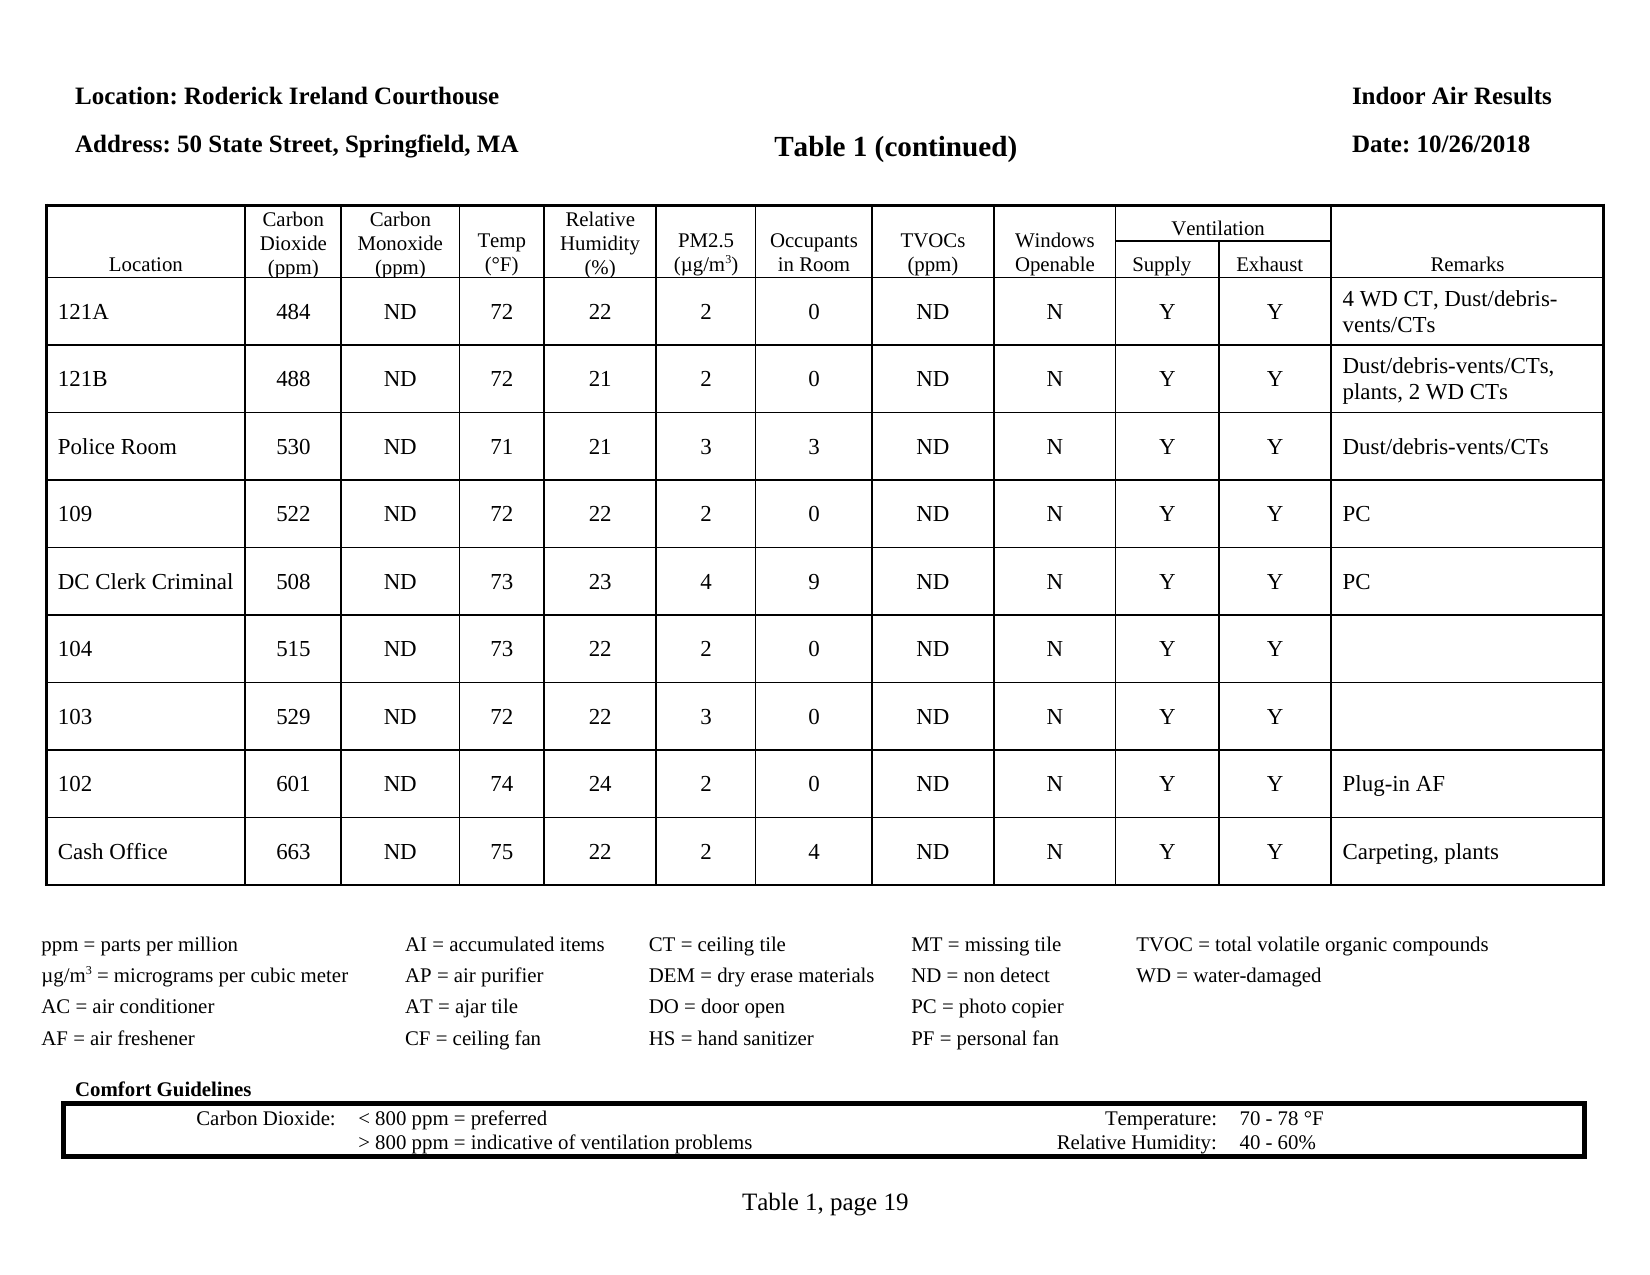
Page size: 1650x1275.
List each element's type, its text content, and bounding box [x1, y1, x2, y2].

table_cell Y [1116, 548, 1218, 614]
table_cell 4 [756, 818, 871, 884]
table_cell 2 [657, 818, 755, 884]
table_cell ND [342, 413, 459, 479]
table_cell N [995, 818, 1115, 884]
table_cell 484 [246, 278, 340, 344]
table_cell 23 [545, 548, 655, 614]
table_cell ND [873, 481, 993, 546]
table_cell Y [1220, 818, 1330, 884]
table_cell Y [1220, 278, 1330, 344]
table_cell Y [1116, 751, 1218, 816]
table_cell N [995, 751, 1115, 816]
table_header Carbon Dioxide (ppm) [246, 207, 340, 276]
table_cell ND [342, 548, 459, 614]
table_cell PC [1332, 548, 1602, 614]
table_cell PC [1332, 481, 1602, 546]
table_cell 73 [460, 616, 543, 681]
table_cell 0 [756, 751, 871, 816]
table_cell 601 [246, 751, 340, 816]
table_cell 2 [657, 751, 755, 816]
table_cell Y [1220, 616, 1330, 681]
table_cell 3 [657, 413, 755, 479]
table_cell 121A [48, 278, 244, 344]
table_cell Y [1116, 481, 1218, 546]
table_cell 22 [545, 818, 655, 884]
table_cell ND [873, 548, 993, 614]
table_cell 0 [756, 481, 871, 546]
table_cell Dust/debris-vents/CTs [1332, 413, 1602, 479]
table_cell 72 [460, 278, 543, 344]
table_header Windows Openable [995, 207, 1115, 276]
table_cell N [995, 683, 1115, 749]
table_cell 22 [545, 278, 655, 344]
table_cell ND [342, 818, 459, 884]
table_cell ND [342, 346, 459, 411]
table_cell 2 [657, 616, 755, 681]
table_cell [1332, 616, 1602, 681]
table_cell 104 [48, 616, 244, 681]
table_cell ND [342, 481, 459, 546]
table_cell 72 [460, 346, 543, 411]
table_cell Supply [1116, 242, 1218, 276]
table_cell [1332, 683, 1602, 749]
table_cell 72 [460, 481, 543, 546]
table_cell Police Room [48, 413, 244, 479]
table_cell 109 [48, 481, 244, 546]
table_cell ND [342, 751, 459, 816]
table_cell Y [1220, 683, 1330, 749]
table_header Occupants in Room [756, 207, 871, 276]
table_header TVOCs (ppm) [873, 207, 993, 276]
table_cell 103 [48, 683, 244, 749]
table_cell 21 [545, 346, 655, 411]
table_cell 75 [460, 818, 543, 884]
table_cell 71 [460, 413, 543, 479]
table_cell ND [873, 818, 993, 884]
table_header PM2.5 (µg/m3) [657, 207, 755, 276]
table_cell Y [1116, 818, 1218, 884]
table_cell 488 [246, 346, 340, 411]
table_cell 21 [545, 413, 655, 479]
table_cell 4 WD CT, Dust/debris-vents/CTs [1332, 278, 1602, 344]
table_cell ND [873, 278, 993, 344]
table_cell ND [873, 616, 993, 681]
table_cell 2 [657, 278, 755, 344]
table_cell 74 [460, 751, 543, 816]
table_cell Y [1116, 616, 1218, 681]
table_cell ND [342, 278, 459, 344]
table_header Location [48, 207, 244, 276]
table_header Relative Humidity (%) [545, 207, 655, 276]
table_cell 22 [545, 616, 655, 681]
table_cell ND [873, 346, 993, 411]
table_cell Carpeting, plants [1332, 818, 1602, 884]
table_cell ND [342, 616, 459, 681]
table_cell N [995, 346, 1115, 411]
table_cell 508 [246, 548, 340, 614]
table_cell 4 [657, 548, 755, 614]
table_cell 0 [756, 346, 871, 411]
table_cell 73 [460, 548, 543, 614]
table_cell 2 [657, 346, 755, 411]
table_cell Cash Office [48, 818, 244, 884]
table_cell 0 [756, 616, 871, 681]
table_cell Y [1116, 413, 1218, 479]
table_cell ND [873, 683, 993, 749]
table_cell 22 [545, 683, 655, 749]
table_cell 3 [657, 683, 755, 749]
table_cell Y [1220, 346, 1330, 411]
table_cell 515 [246, 616, 340, 681]
table_cell 9 [756, 548, 871, 614]
table_cell 3 [756, 413, 871, 479]
table_cell 22 [545, 481, 655, 546]
table_cell Exhaust [1220, 242, 1330, 276]
table_cell N [995, 413, 1115, 479]
table_cell Y [1220, 751, 1330, 816]
table_cell 530 [246, 413, 340, 479]
table_cell 0 [756, 683, 871, 749]
table_cell N [995, 616, 1115, 681]
table_header Ventilation [1116, 207, 1330, 240]
table_cell 663 [246, 818, 340, 884]
table_cell Y [1220, 413, 1330, 479]
table_cell 102 [48, 751, 244, 816]
table_cell DC Clerk Criminal [48, 548, 244, 614]
table_cell Y [1220, 548, 1330, 614]
table_cell Y [1116, 683, 1218, 749]
table_cell Y [1116, 278, 1218, 344]
table_cell ND [873, 751, 993, 816]
table_cell Y [1116, 346, 1218, 411]
table_cell 72 [460, 683, 543, 749]
table_cell N [995, 481, 1115, 546]
table_cell 529 [246, 683, 340, 749]
table_header Remarks [1332, 207, 1602, 276]
table_header Carbon Monoxide (ppm) [342, 207, 459, 276]
table_cell ND [342, 683, 459, 749]
table_cell 2 [657, 481, 755, 546]
table_cell 0 [756, 278, 871, 344]
table_cell 121B [48, 346, 244, 411]
table_cell N [995, 278, 1115, 344]
table_cell Dust/debris-vents/CTs, plants, 2 WD CTs [1332, 346, 1602, 411]
table_cell N [995, 548, 1115, 614]
table_cell Y [1220, 481, 1330, 546]
table_cell 522 [246, 481, 340, 546]
table_header Temp (°F) [460, 207, 543, 276]
table_cell Plug-in AF [1332, 751, 1602, 816]
table_cell ND [873, 413, 993, 479]
table_cell 24 [545, 751, 655, 816]
